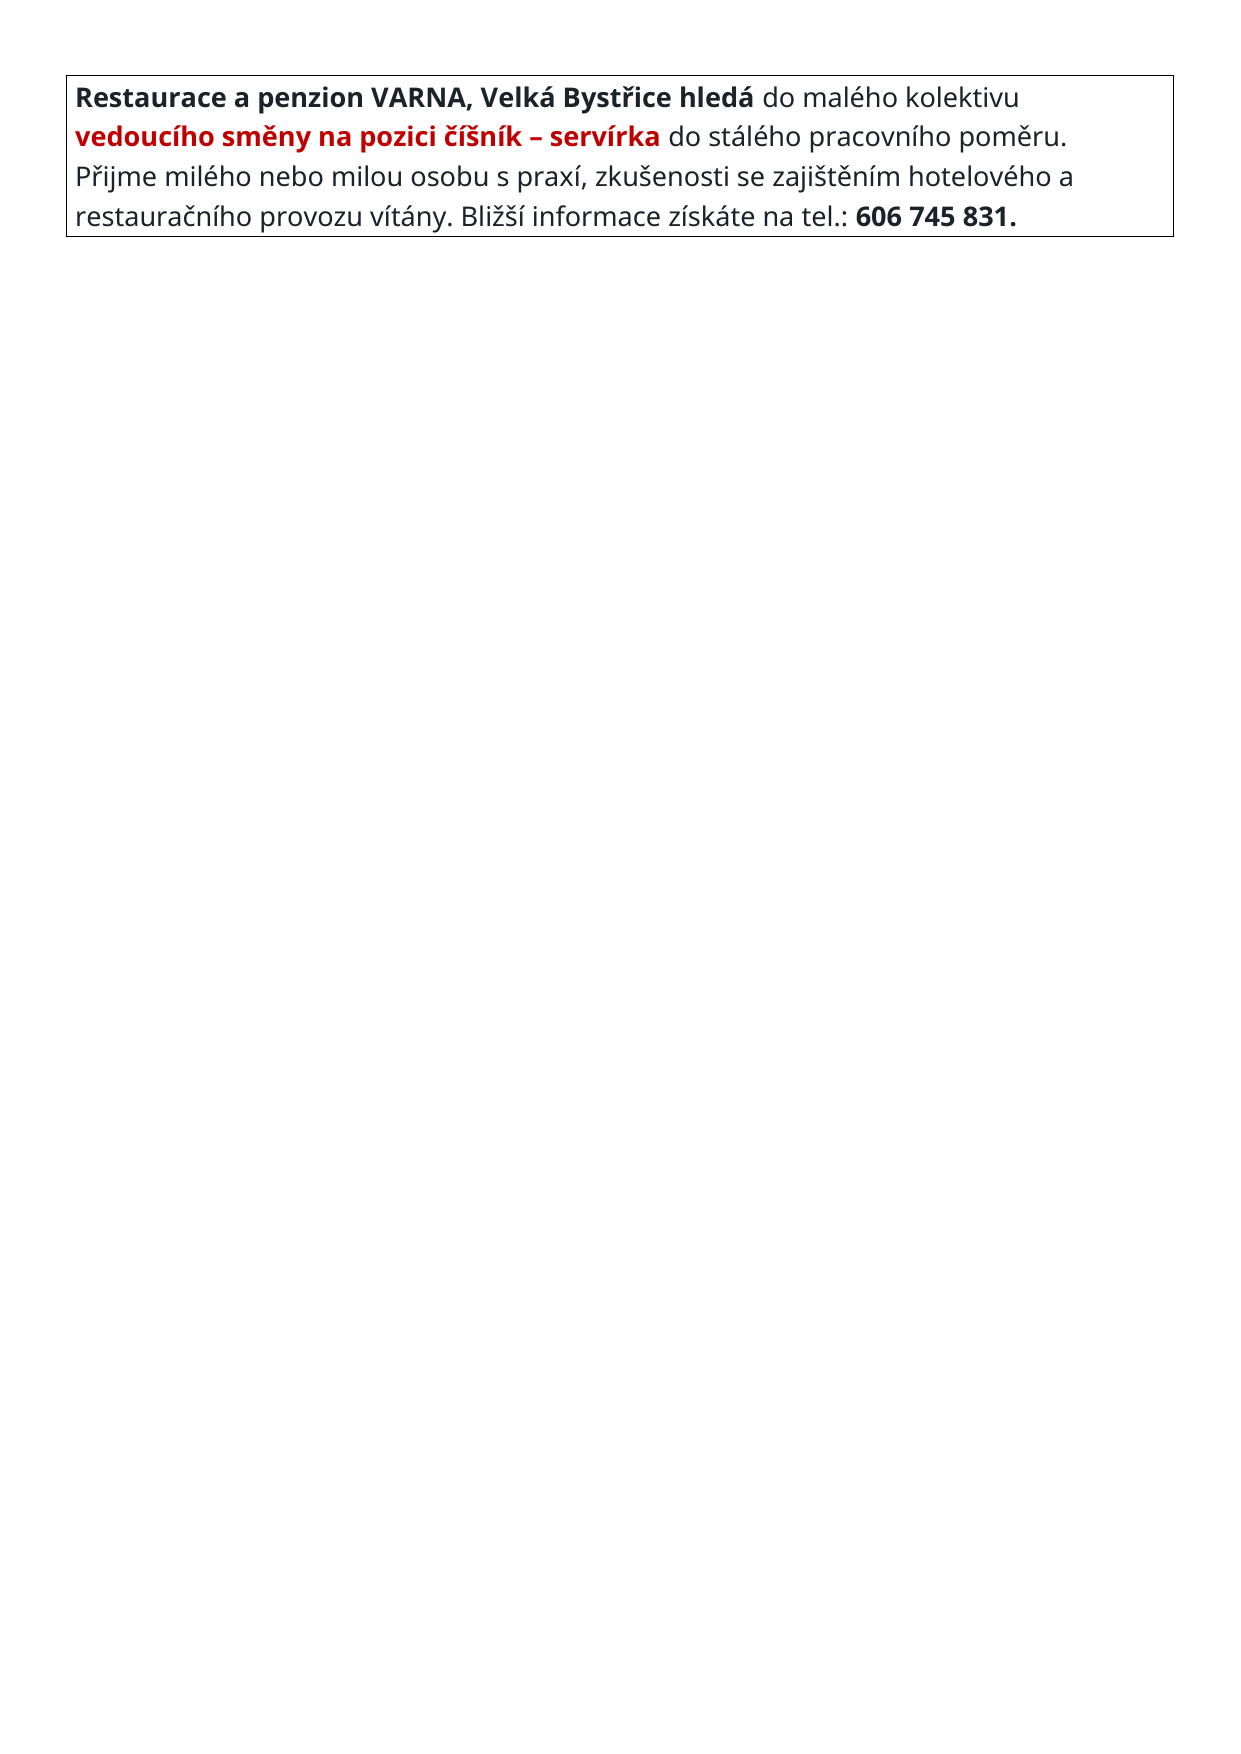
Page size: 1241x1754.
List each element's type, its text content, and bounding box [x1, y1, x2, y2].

text Restaurace a penzion VARNA, Velká Bystřice hledá do malého kolektivu vedoucího směny na pozici číšník – servírka do stálého pracovního poměru. Přijme milého nebo milou osobu s praxí, zkušenosti se zajištěním hotelového a restauračního provozu vítány. Bližší informace získáte na tel.: 606 745 831. [67, 76, 1173, 236]
